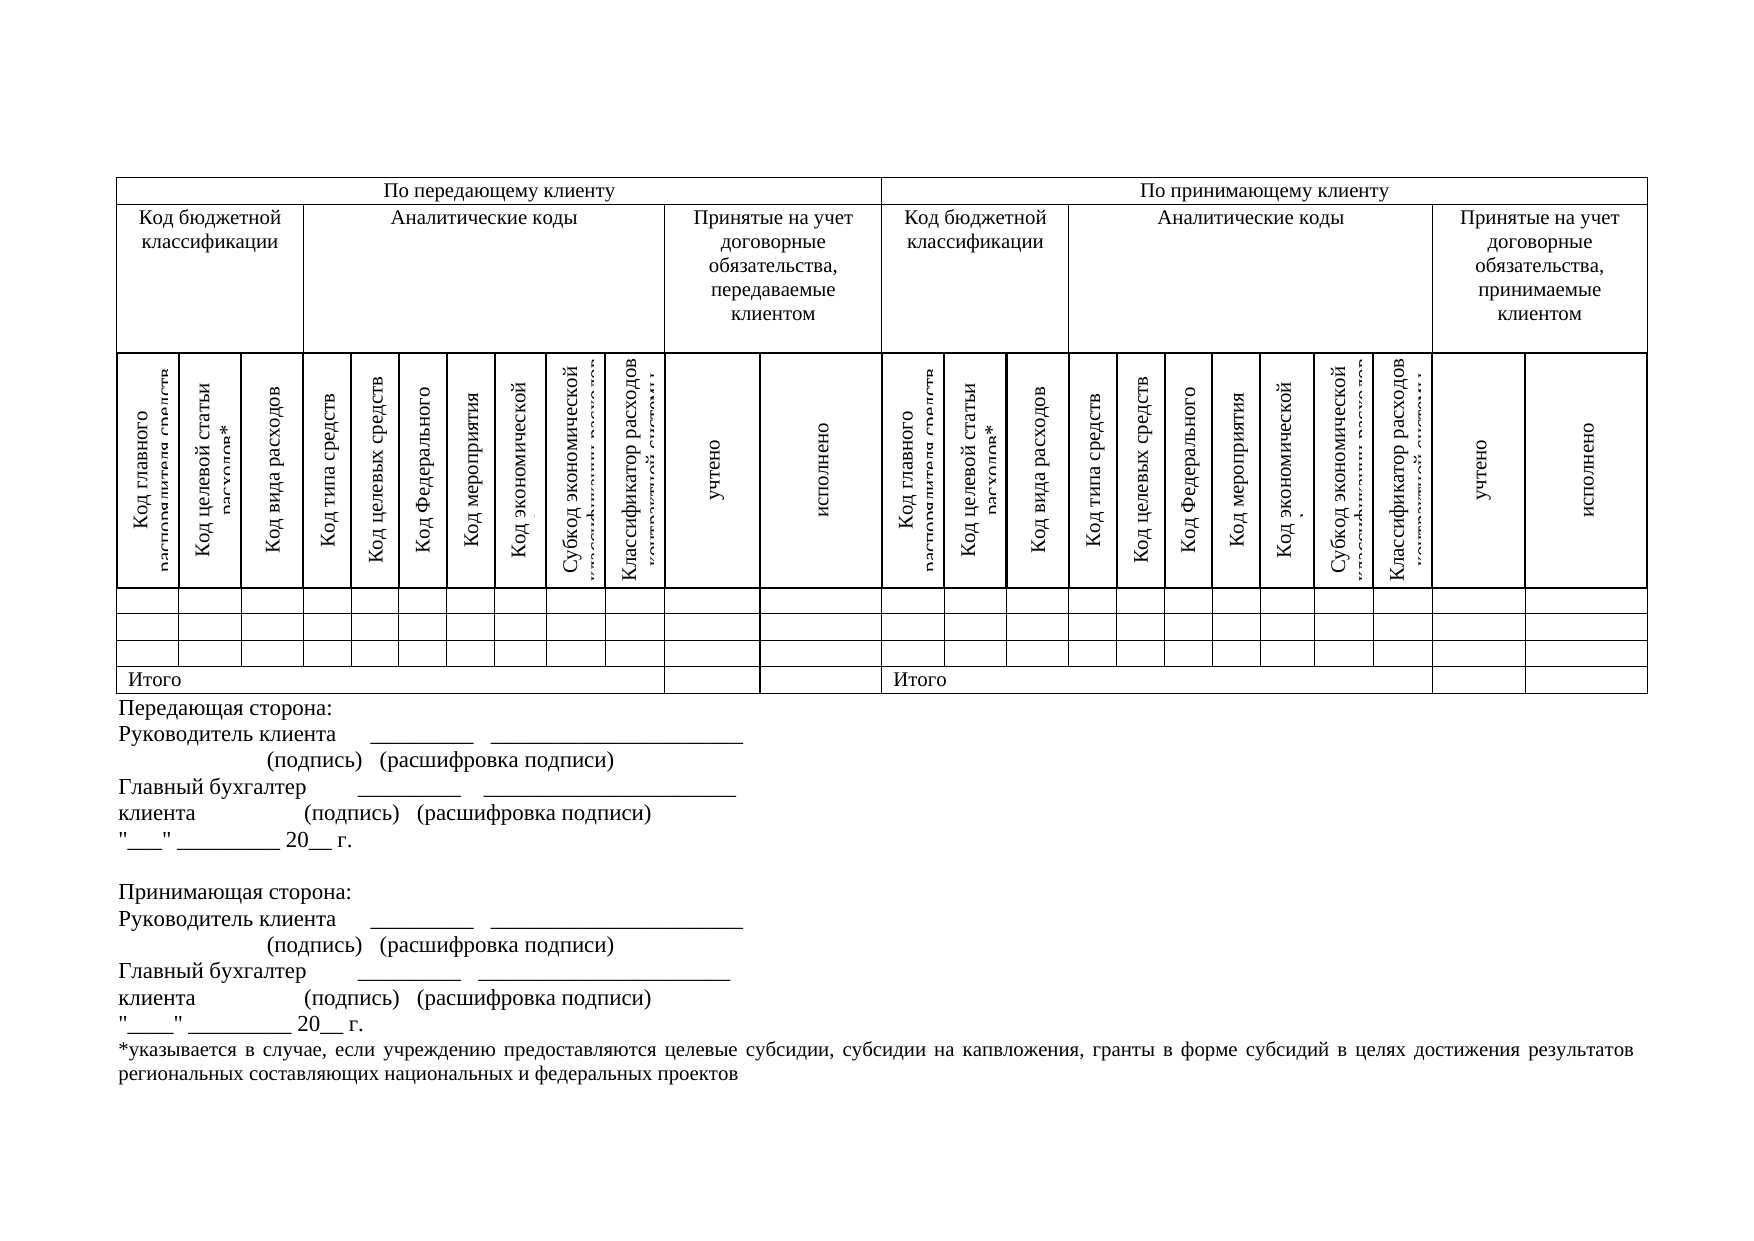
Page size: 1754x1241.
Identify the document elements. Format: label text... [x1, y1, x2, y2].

table_cell Классификатор расходов контрактной системы [606, 354, 664, 587]
table_cell [304, 614, 351, 640]
table_cell [1007, 589, 1068, 613]
table_cell [242, 641, 303, 666]
table_cell [495, 641, 546, 666]
text (подпись) (расшифровка подписи) [118, 931, 1636, 957]
table_cell [399, 614, 446, 640]
table_cell [1165, 641, 1212, 666]
table_cell [304, 589, 351, 613]
table_cell [945, 589, 1006, 613]
table_cell Код целевых средств [1118, 354, 1164, 587]
table_cell [761, 614, 881, 640]
text (подпись) (расшифровка подписи) [118, 747, 1636, 773]
table_cell [761, 589, 881, 613]
text "___" _________ 20__ г. [118, 826, 1636, 852]
text клиента (подпись) (расшифровка подписи) [118, 799, 1636, 826]
table_cell [1315, 614, 1373, 640]
table_cell Субкод экономической классификации расходов [1315, 354, 1372, 587]
table_cell [547, 614, 605, 640]
table_cell [1433, 589, 1525, 613]
table_cell Код Федерального казначейства [400, 354, 446, 587]
table_cell [606, 641, 664, 666]
table_cell [1117, 641, 1164, 666]
table_cell [117, 589, 178, 613]
table_cell [447, 589, 494, 613]
table_cell [1213, 641, 1260, 666]
table_cell [1069, 589, 1116, 613]
table_cell [1261, 641, 1314, 666]
table_cell Код Федерального казначейства [1166, 354, 1211, 587]
table_cell Код главного распорядителя средств [118, 354, 178, 587]
table_cell Аналитические коды [304, 205, 664, 352]
table_cell [1374, 589, 1432, 613]
table_cell Код целевых средств [352, 354, 398, 587]
table_cell [606, 589, 664, 613]
table_cell [399, 589, 446, 613]
table_cell [665, 589, 759, 613]
table_cell [1213, 614, 1260, 640]
table_cell [1315, 589, 1373, 613]
table_header По принимающему клиенту [882, 178, 1647, 204]
table_cell [1526, 589, 1647, 613]
text Руководитель клиента _________ ______________________ [118, 720, 1636, 747]
text Главный бухгалтер _________ ______________________ [118, 957, 1636, 984]
table_cell [882, 641, 944, 666]
text Руководитель клиента _________ ______________________ [118, 905, 1636, 931]
table_cell Код типа средств [1070, 354, 1116, 587]
table_cell Итого [117, 667, 664, 693]
table_cell [447, 641, 494, 666]
table_cell [1433, 667, 1525, 693]
table_cell [547, 589, 605, 613]
table_cell [399, 641, 446, 666]
text *указывается в случае, если учреждению предоставляются целевые субсидии, субсидии на капвложения, гранты в форме субсидий в целях достижения результатов региональных составляющих национальных и федеральных проектов [118, 1036, 1636, 1084]
table_cell [352, 589, 398, 613]
text клиента (подпись) (расшифровка подписи) [118, 984, 1636, 1010]
table_cell [1069, 641, 1116, 666]
table_cell Классификатор расходов контрактной системы [1374, 354, 1431, 587]
table_cell [1117, 614, 1164, 640]
table_cell [447, 614, 494, 640]
text Главный бухгалтер _________ ______________________ [118, 773, 1636, 799]
table_cell [665, 614, 759, 640]
table_cell [117, 641, 178, 666]
table_cell Принятые на учет договорные обязательства, принимаемые клиентом [1433, 205, 1647, 352]
table_cell Код экономической классификации расходов [496, 354, 545, 587]
table_cell [761, 667, 881, 693]
table_cell [1374, 614, 1432, 640]
table_cell [1526, 641, 1647, 666]
table_cell [606, 614, 664, 640]
table_cell [352, 641, 398, 666]
table_cell Код бюджетной классификации [882, 205, 1068, 352]
table_cell учтено [666, 354, 759, 587]
table_cell [761, 641, 881, 666]
table_cell Итого [882, 667, 1432, 693]
table_cell Код целевой статьи расходов* [180, 354, 240, 587]
table_cell [1261, 589, 1314, 613]
table_cell [1117, 589, 1164, 613]
table_cell [304, 641, 351, 666]
table_cell [179, 614, 241, 640]
table_cell исполнено [761, 354, 881, 587]
table_cell Код целевой статьи расходов* [945, 354, 1005, 587]
table_cell [1165, 614, 1212, 640]
table_cell [1374, 641, 1432, 666]
text "____" _________ 20__ г. [118, 1010, 1636, 1036]
table_cell [1261, 614, 1314, 640]
table_cell [665, 641, 759, 666]
table_cell [1007, 614, 1068, 640]
table_cell Субкод экономической классификации расходов [547, 354, 604, 587]
table_cell [495, 614, 546, 640]
table_cell [179, 589, 241, 613]
table_cell Код главного распорядителя средств [883, 354, 943, 587]
table_cell [1433, 614, 1525, 640]
table_cell [882, 589, 944, 613]
table_cell Код экономической классификации расходов [1261, 354, 1313, 587]
table_cell [242, 589, 303, 613]
table_cell [242, 614, 303, 640]
table_cell [1526, 667, 1647, 693]
table_cell [179, 641, 241, 666]
table_cell [1315, 641, 1373, 666]
table_cell [1165, 589, 1212, 613]
table_header По передающему клиенту [117, 178, 881, 204]
table_cell Принятые на учет договорные обязательства, передаваемые клиентом [665, 205, 881, 352]
table_cell Код вида расходов [242, 354, 302, 587]
table_cell [1007, 641, 1068, 666]
table_cell [945, 641, 1006, 666]
table_cell [117, 614, 178, 640]
table_cell [1069, 614, 1116, 640]
table_cell [882, 614, 944, 640]
table_cell [1526, 614, 1647, 640]
table_cell [352, 614, 398, 640]
table_cell [1213, 589, 1260, 613]
table_cell Код мероприятия [448, 354, 494, 587]
table_cell Код вида расходов [1008, 354, 1068, 587]
table_cell исполнено [1526, 354, 1646, 587]
table_cell [495, 589, 546, 613]
table_cell Код типа средств [304, 354, 350, 587]
text Принимающая сторона: [118, 878, 1636, 905]
table_cell Аналитические коды [1069, 205, 1432, 352]
table_cell [547, 641, 605, 666]
table_cell [945, 614, 1006, 640]
table_cell учтено [1433, 354, 1524, 587]
table_cell Код бюджетной классификации [117, 205, 303, 352]
table_cell Код мероприятия [1213, 354, 1259, 587]
table_cell [665, 667, 759, 693]
text Передающая сторона: [118, 694, 1636, 720]
table_cell [1433, 641, 1525, 666]
